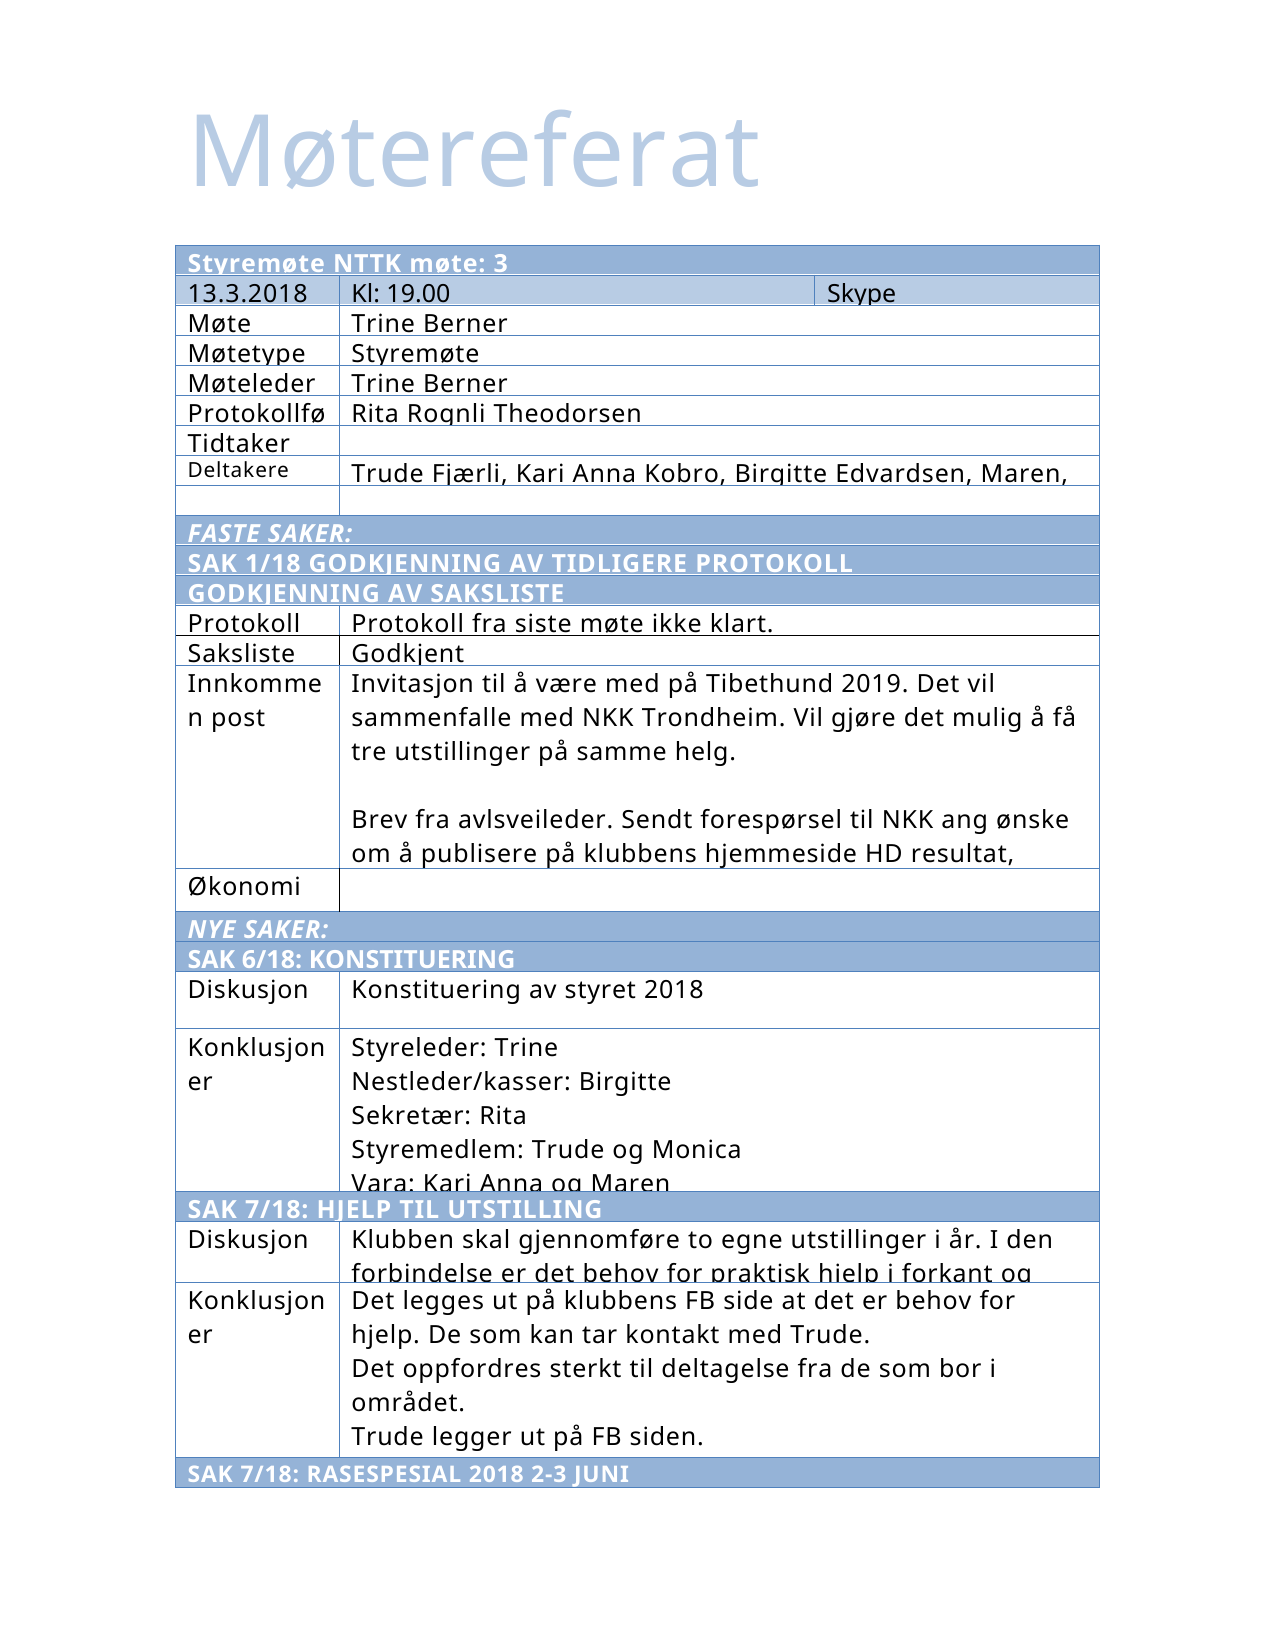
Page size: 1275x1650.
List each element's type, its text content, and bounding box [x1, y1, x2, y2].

table_cell [176, 486, 339, 514]
table_cell Klubben skal gjennomføre to egne utstillinger i år. I den forbindelse er det behov for praktisk hjelp i forkant og etterkant av utstillingene. [340, 1222, 1099, 1282]
table_cell Protokollfører [176, 396, 339, 424]
table_cell Trude Fjærli, Kari Anna Kobro, Birgitte Edvardsen, Maren, Monica Lena Margrete [340, 456, 1099, 484]
table_cell Invitasjon til å være med på Tibethund 2019. Det vil sammenfalle med NKK Trondheim. Vil gjøre det mulig å få tre utstillinger på samme helg. Brev fra avlsveileder. Sendt forespørsel til NKK ang ønske om å publisere på klubbens hjemmeside HD resultat, øyelysning og DNA. Styret støtter dette. Avlsrådet jobber også med å få HD indeks på TT. [340, 666, 1099, 868]
table_cell [340, 869, 1099, 911]
table_cell Møtetype [176, 336, 339, 364]
table_cell SAK 7/18: RASESPESIAL 2018 2-3 JUNI [176, 1458, 1099, 1487]
table_cell 13.3.2018 [176, 276, 339, 304]
table_cell Økonomi [176, 869, 339, 911]
table_cell Skype [815, 276, 1099, 304]
table_cell Trine Berner [340, 306, 1099, 334]
table_cell SAK 1/18 GODKJENNING AV TIDLIGERE PROTOKOLL [176, 546, 1099, 574]
table_cell SAK 7/18: HJELP TIL UTSTILLING [176, 1192, 1099, 1221]
table_cell Konklusjoner [176, 1283, 339, 1457]
table_cell Kl: 19.00 [340, 276, 814, 304]
table_cell Styreleder: Trine Nestleder/kasser: Birgitte Sekretær: Rita Styremedlem: Trude og Monica Vara: Kari Anna og Maren [340, 1029, 1099, 1191]
table_cell Konklusjoner [176, 1029, 339, 1191]
table_cell Protokoll fra siste møte ikke klart. [340, 606, 1099, 634]
table_cell Styremøte [340, 336, 1099, 364]
table_cell FASTE SAKER: [176, 516, 1099, 544]
table_cell Saksliste [176, 636, 339, 664]
table_cell Innkommen post [176, 666, 339, 868]
table_cell GODKJENNING AV SAKSLISTE [176, 576, 1099, 604]
table_cell NYE SAKER: [176, 912, 1099, 941]
table_cell Protokoll [176, 606, 339, 634]
table_cell Møteleder [176, 366, 339, 394]
table_cell KONSTITUERING [176, 942, 1099, 971]
table_cell Konstituering av styret 2018 [340, 972, 1099, 1028]
table_cell Rita Rognli Theodorsen [340, 396, 1099, 424]
table_cell Diskusjon [176, 972, 339, 1028]
table_header Styremøte NTTK møte: 3 [176, 246, 1099, 274]
table_cell Godkjent [340, 636, 1099, 664]
table_cell Det legges ut på klubbens FB side at det er behov for hjelp. De som kan tar kontakt med Trude. Det oppfordres sterkt til deltagelse fra de som bor i området. Trude legger ut på FB siden. [340, 1283, 1099, 1457]
table_cell Trine Berner [340, 366, 1099, 394]
table_cell Diskusjon [176, 1222, 339, 1282]
table_cell Tidtaker [176, 426, 339, 454]
table_cell Møte innkalt av: [176, 306, 339, 334]
table_cell [340, 486, 1099, 514]
table_cell Deltakere [176, 456, 339, 484]
table_cell [340, 426, 1099, 454]
